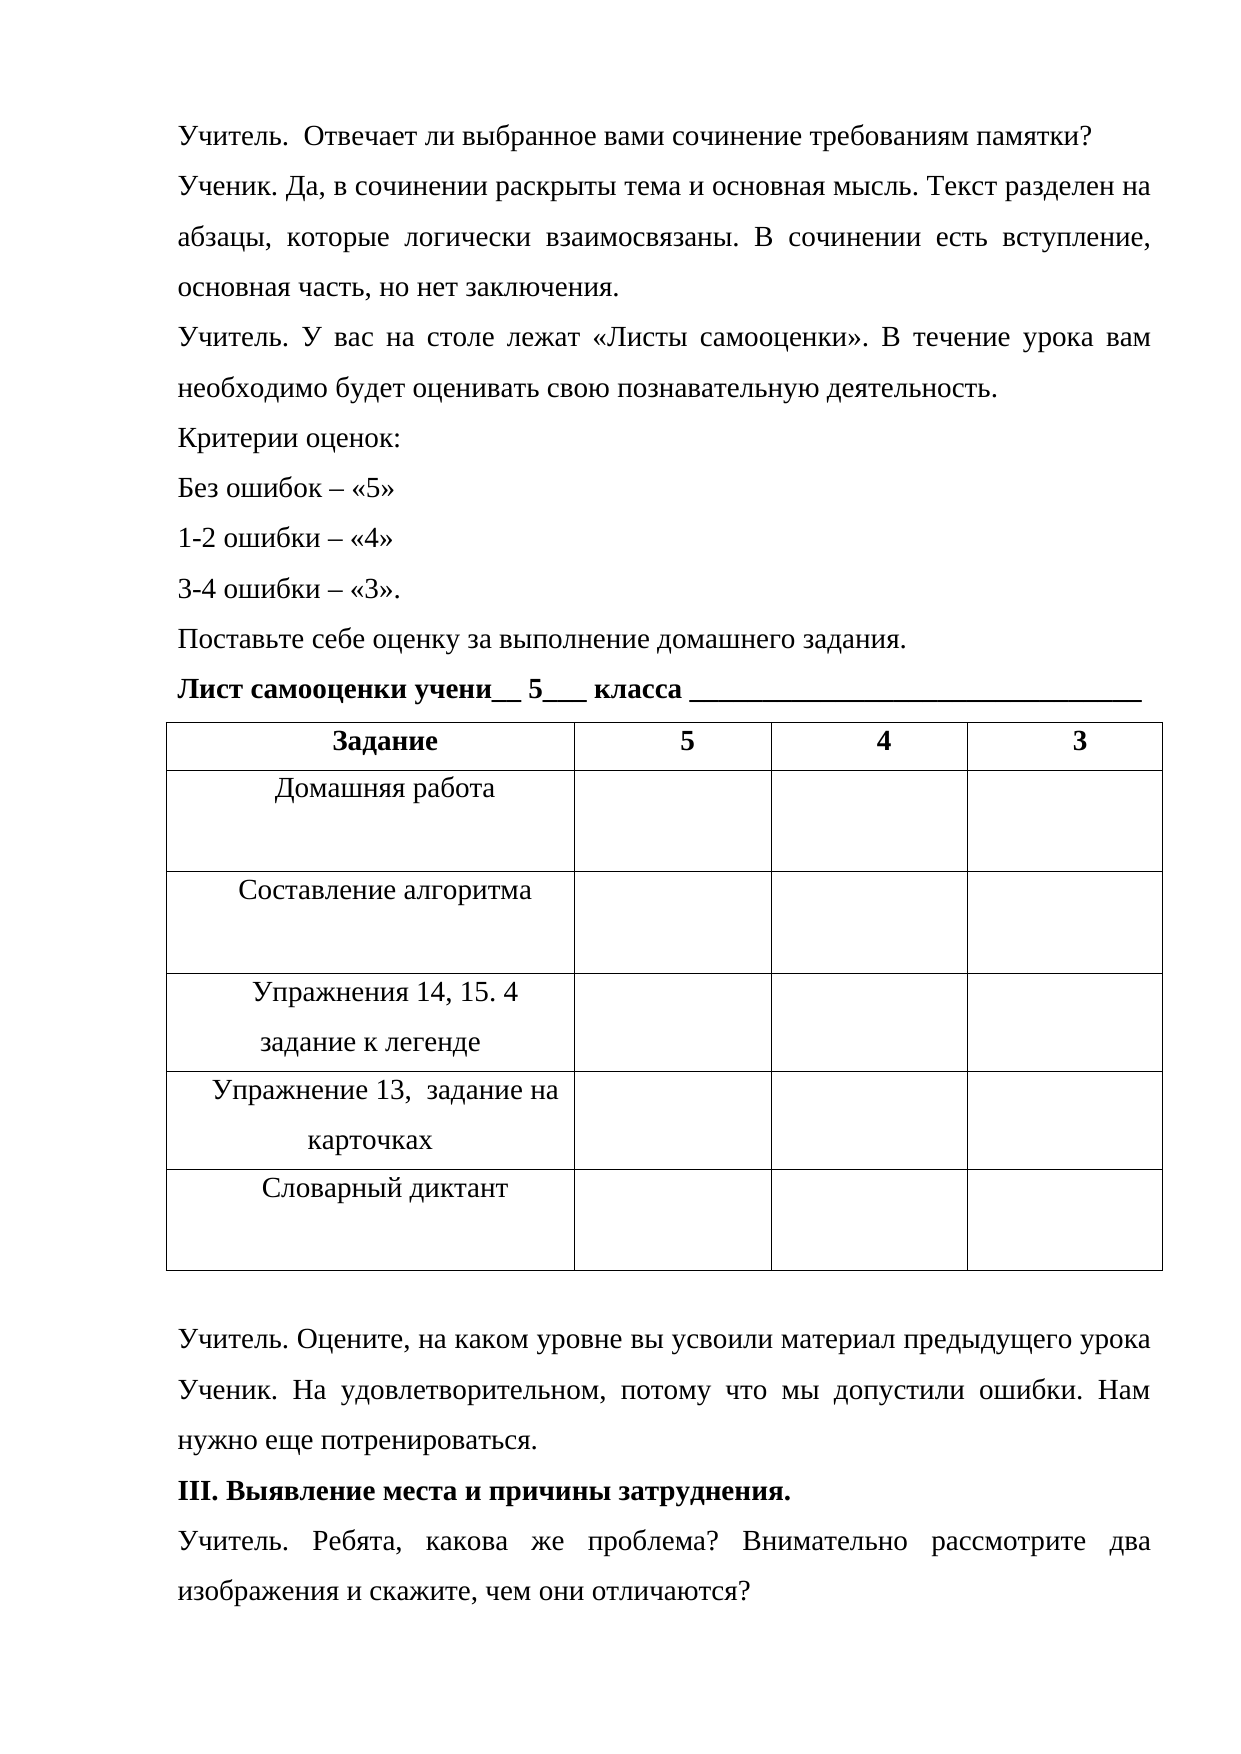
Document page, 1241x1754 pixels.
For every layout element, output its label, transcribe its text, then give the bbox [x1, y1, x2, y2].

text Учитель. Отвечает ли выбранное вами сочинение требованиям памятки? [177, 118, 1152, 152]
text 3-4 ошибки – «3». [177, 571, 1152, 604]
table_cell [772, 1072, 967, 1169]
table_cell [772, 771, 967, 871]
table_cell [772, 872, 967, 973]
table_cell [968, 1170, 1162, 1270]
table_cell Упражнение 13, задание на карточках [167, 1072, 574, 1169]
text Ученик. Да, в сочинении раскрыты тема и основная мысль. Текст разделен на абзацы, которые логически взаимосвязаны. В сочинении есть вступление, основная часть, но нет заключения. [177, 168, 1152, 303]
text Учитель. Ребята, какова же проблема? Внимательно рассмотрите два изображения и скажите, чем они отличаются? [177, 1523, 1152, 1607]
table_header 4 [772, 723, 967, 769]
text Учитель. У вас на столе лежат «Листы самооценки». В течение урока вам необходимо будет оценивать свою познавательную деятельность. [177, 319, 1152, 403]
table_cell [575, 771, 771, 871]
table_cell [968, 771, 1162, 871]
table_cell [968, 974, 1162, 1071]
text Без ошибок – «5» [177, 470, 1152, 504]
text 1-2 ошибки – «4» [177, 521, 1152, 554]
table_header 3 [968, 723, 1162, 769]
text Критерии оценок: [177, 420, 1152, 453]
table_cell [968, 872, 1162, 973]
table_cell [575, 872, 771, 973]
text III. Выявление места и причины затруднения. [177, 1473, 1152, 1506]
table_cell Словарный диктант [167, 1170, 574, 1270]
table_cell Составление алгоритма [167, 872, 574, 973]
table_cell [575, 974, 771, 1071]
table_cell [968, 1072, 1162, 1169]
table_cell [575, 1072, 771, 1169]
table_cell [575, 1170, 771, 1270]
text Поставьте себе оценку за выполнение домашнего задания. [177, 621, 1152, 655]
text Лист самооценки учени__ 5___ класса _______________________________ [177, 672, 1152, 705]
table_cell [772, 974, 967, 1071]
table_cell Упражнения 14, 15. 4 задание к легенде [167, 974, 574, 1071]
table_cell Домашняя работа [167, 771, 574, 871]
table_cell [772, 1170, 967, 1270]
text Учитель. Оцените, на каком уровне вы усвоили материал предыдущего урока Ученик. На удовлетворительном, потому что мы допустили ошибки. Нам нужно еще потренироваться. [177, 1322, 1152, 1456]
table_header Задание [167, 723, 574, 769]
table_header 5 [575, 723, 771, 769]
